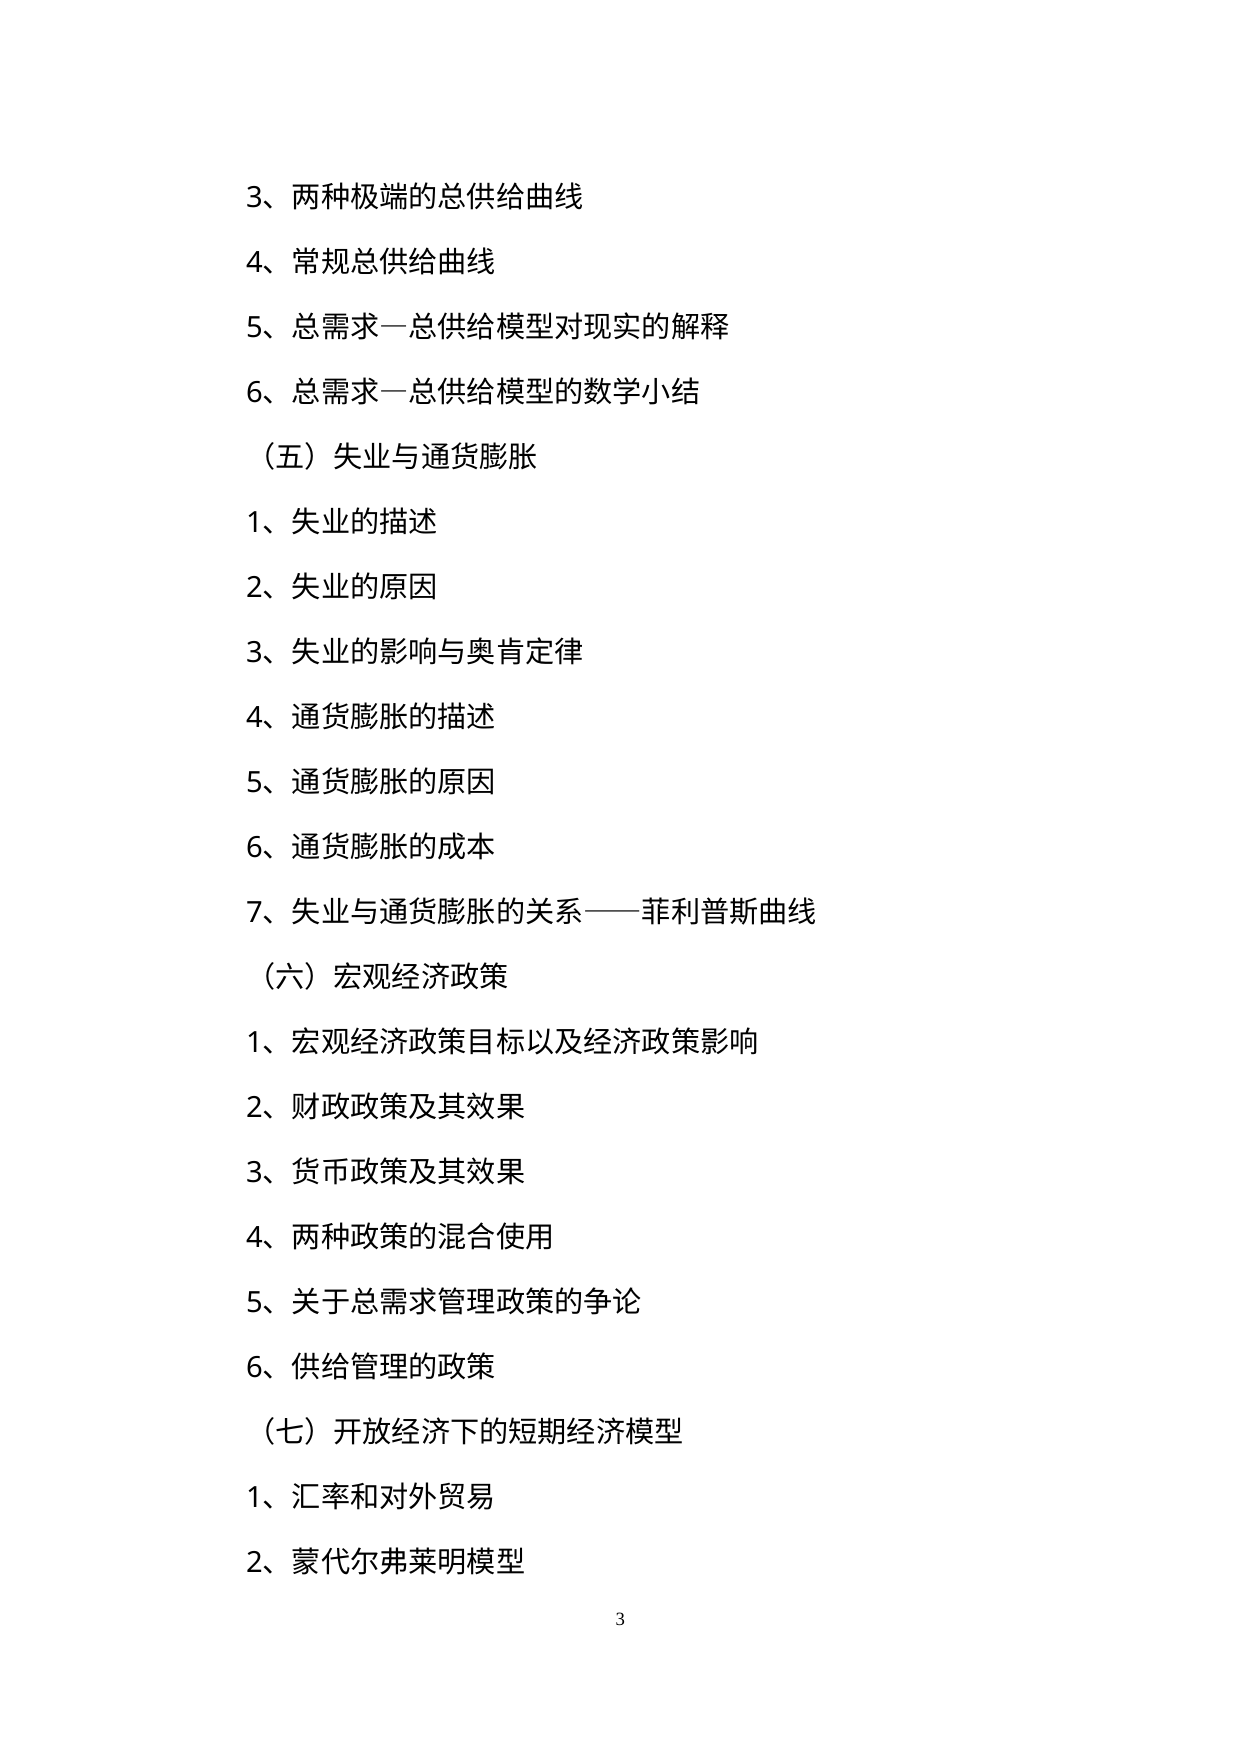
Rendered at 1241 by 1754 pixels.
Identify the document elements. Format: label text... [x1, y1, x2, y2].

text （五）失业与通货膨胀 [187, 422, 1053, 487]
text 1、汇率和对外贸易 [187, 1462, 1053, 1527]
text 6、供给管理的政策 [187, 1332, 1053, 1397]
text 6、通货膨胀的成本 [187, 812, 1053, 877]
text 6、总需求—总供给模型的数学小结 [187, 357, 1053, 422]
text 3、失业的影响与奥肯定律 [187, 617, 1053, 682]
text 4、两种政策的混合使用 [187, 1202, 1053, 1267]
text 3、货币政策及其效果 [187, 1137, 1053, 1202]
text 5、总需求—总供给模型对现实的解释 [187, 292, 1053, 357]
text 2、蒙代尔弗莱明模型 [187, 1527, 1053, 1592]
text 7、失业与通货膨胀的关系——菲利普斯曲线 [187, 877, 1053, 942]
text （六）宏观经济政策 [187, 942, 1053, 1007]
text 5、通货膨胀的原因 [187, 747, 1053, 812]
text 3、两种极端的总供给曲线 [187, 162, 1053, 227]
text 1、宏观经济政策目标以及经济政策影响 [187, 1007, 1053, 1072]
text （七）开放经济下的短期经济模型 [187, 1397, 1053, 1462]
text 5、关于总需求管理政策的争论 [187, 1267, 1053, 1332]
text 2、失业的原因 [187, 552, 1053, 617]
text 4、常规总供给曲线 [187, 227, 1053, 292]
text 2、财政政策及其效果 [187, 1072, 1053, 1137]
text 1、失业的描述 [187, 487, 1053, 552]
text 4、通货膨胀的描述 [187, 682, 1053, 747]
